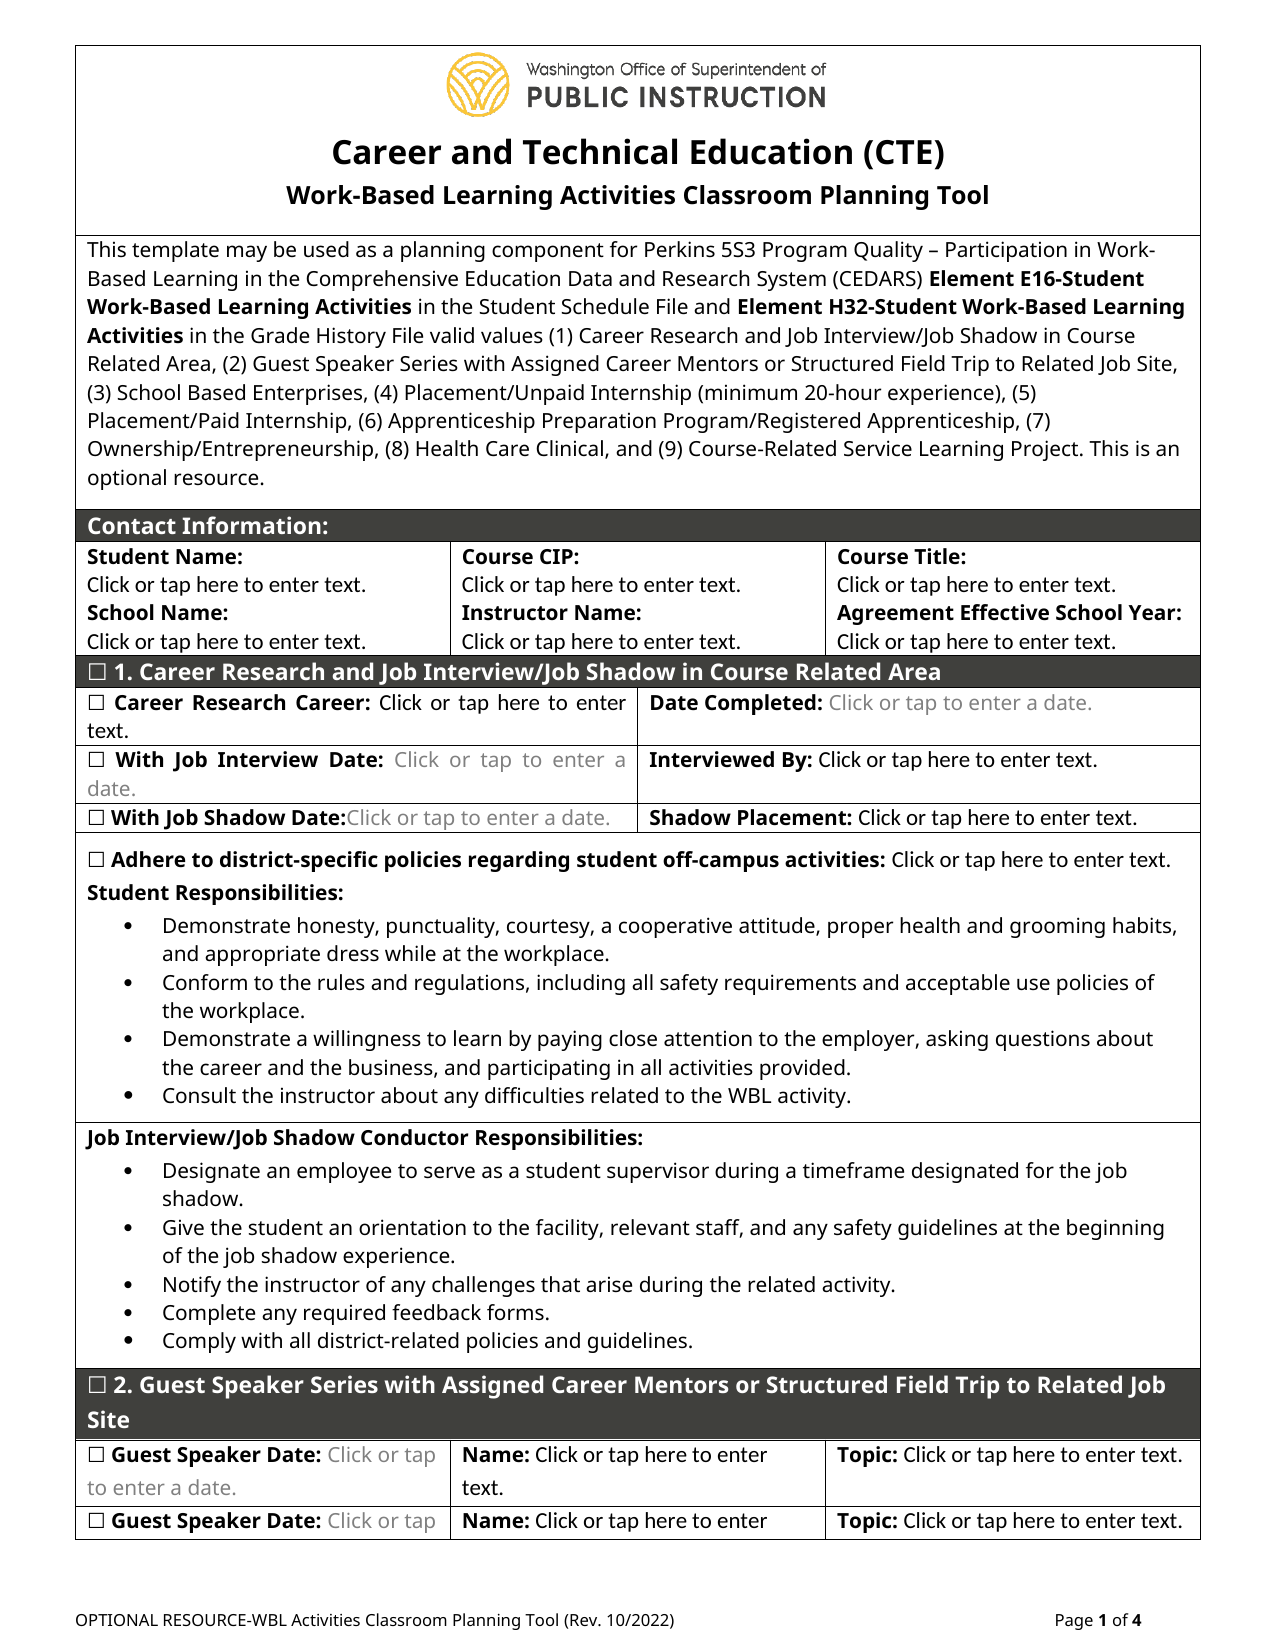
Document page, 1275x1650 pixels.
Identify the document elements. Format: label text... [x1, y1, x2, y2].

table_cell This template may be used as a planning component for Perkins 5S3 Program Quality – Participation in Work-Based Learning in the Comprehensive Education Data and Research System (CEDARS) Element E16-Student Work-Based Learning Activities in the Student Schedule File and Element H32-Student Work-Based Learning Activities in the Grade History File valid values (1) Career Research and Job Interview/Job Shadow in Course Related Area, (2) Guest Speaker Series with Assigned Career Mentors or Structured Field Trip to Related Job Site, (3) School Based Enterprises, (4) Placement/Unpaid Internship (minimum 20-hour experience), (5) Placement/Paid Internship, (6) Apprenticeship Preparation Program/Registered Apprenticeship, (7) Ownership/Entrepreneurship, (8) Health Care Clinical, and (9) Course-Related Service Learning Project. This is an optional resource. [76, 236, 1200, 508]
table_cell Guest Speaker Date: [76, 1441, 450, 1506]
table_cell 1. Career Research and Job Interview/Job Shadow in Course Related Area [76, 656, 1200, 687]
table_cell With Job Interview Date: [76, 746, 637, 802]
table_cell Name: [451, 1507, 825, 1539]
table_cell Shadow Placement: [638, 804, 1200, 832]
table_cell Date Completed: [638, 688, 1200, 744]
table_cell Job Interview/Job Shadow Conductor Responsibilities: Designate an employee to serve as a student supervisor during a timeframe designated for the job shadow. Give the student an orientation to the facility, relevant staff, and any safety guidelines at the beginning of the job shadow experience. Notify the instructor of any challenges that arise during the related activity. Complete any required feedback forms. Comply with all district-related policies and guidelines. [76, 1123, 1200, 1367]
table_cell Name: [451, 1441, 825, 1506]
table_cell Topic: [826, 1441, 1200, 1506]
table_cell Contact Information: [76, 510, 1200, 541]
table_cell Course Title: Agreement Effective School Year: [826, 542, 1200, 655]
table_cell Interviewed By: [638, 746, 1200, 802]
picture [446, 52, 827, 117]
table_cell 2. Guest Speaker Series with Assigned Career Mentors or Structured Field Trip to Related Job Site [76, 1369, 1200, 1439]
table_cell With Job Shadow Date: [76, 804, 637, 832]
table_cell Student Name: School Name: [76, 542, 450, 655]
table_cell Career Research Career: [76, 688, 637, 744]
table_cell Topic: [826, 1507, 1200, 1539]
table_cell Guest Speaker Date: [76, 1507, 450, 1539]
table_cell Adhere to district-specific policies regarding student off-campus activities: Student Responsibilities: Demonstrate honesty, punctuality, courtesy, a cooperative attitude, proper health and grooming habits, and appropriate dress while at the workplace. Conform to the rules and regulations, including all safety requirements and acceptable use policies of the workplace. Demonstrate a willingness to learn by paying close attention to the employer, asking questions about the career and the business, and participating in all activities provided. Consult the instructor about any difficulties related to the WBL activity. [76, 833, 1200, 1122]
table_header Career and Technical Education (CTE) Work-Based Learning Activities Classroom Planning Tool [76, 46, 1200, 234]
table_cell Course CIP: Instructor Name: [451, 542, 825, 655]
